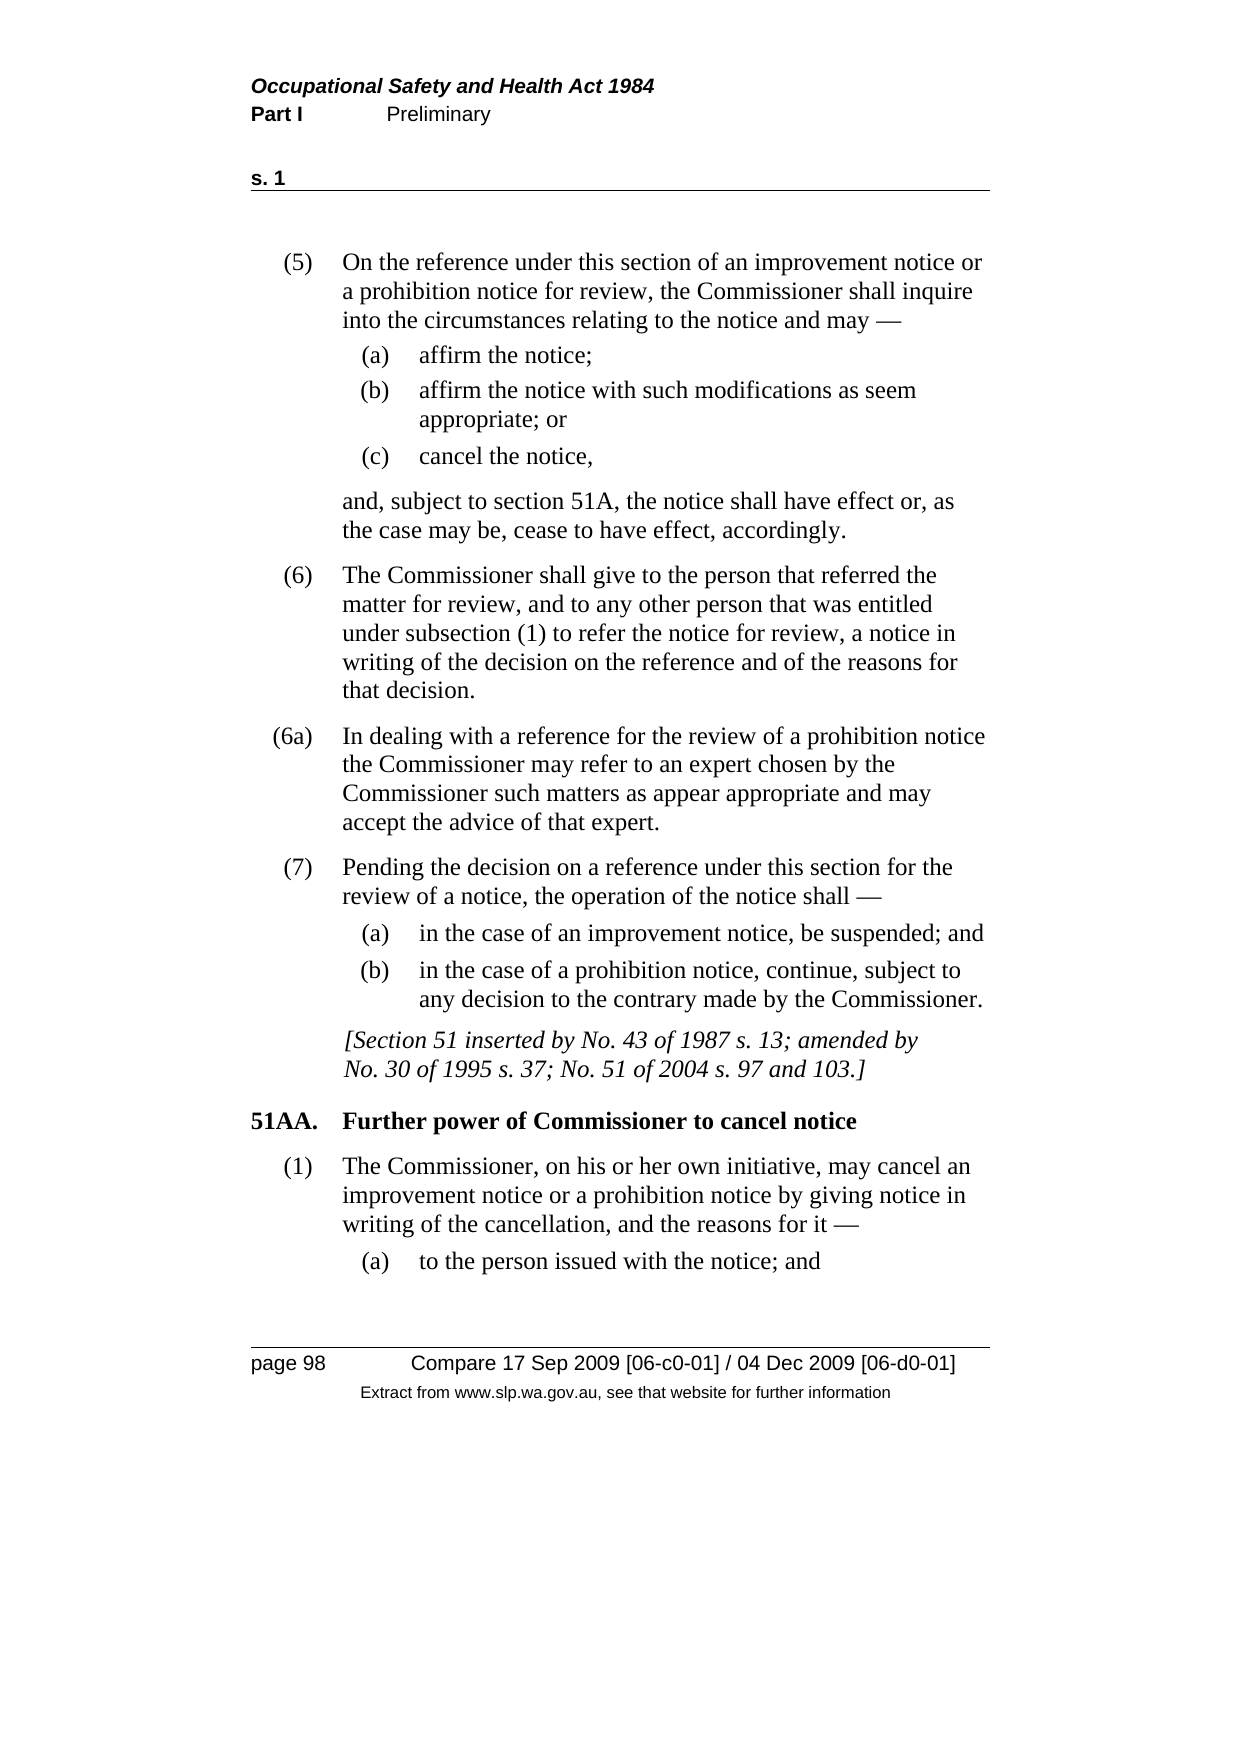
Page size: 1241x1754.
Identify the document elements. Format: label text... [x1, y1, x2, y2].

text (6) The Commissioner shall give to the person that referred the matter for review, and to any other person that was entitled under subsection (1) to refer the notice for review, a notice in writing of the decision on the reference and of the reasons for that decision. [251, 560, 990, 704]
text (1) The Commissioner, on his or her own initiative, may cancel an improvement notice or a prohibition notice by giving notice in writing of the cancellation, and the reasons for it — [251, 1151, 990, 1237]
text (7) Pending the decision on a reference under this section for the review of a notice, the operation of the notice shall — [251, 852, 990, 910]
subtitle 51AA. Further power of Commissioner to cancel notice [251, 1106, 990, 1134]
text (5) On the reference under this section of an improvement notice or a prohibition notice for review, the Commissioner shall inquire into the circumstances relating to the notice and may — [251, 247, 990, 334]
text and, subject to section 51A, the notice shall have effect or, as the case may be, cease to have effect, accordingly. [251, 486, 990, 544]
text [Section 51 inserted by No. 43 of 1987 s. 13; amended by No. 30 of 1995 s. 37; No. 51 of 2004 s. 97 and 103.] [251, 1025, 990, 1083]
text (b) affirm the notice with such modifications as seem appropriate; or [251, 375, 990, 432]
text (b) in the case of a prohibition notice, continue, subject to any decision to the contrary made by the Commissioner. [251, 955, 990, 1013]
text (a) in the case of an improvement notice, be suspended; and [251, 918, 990, 947]
text (6a) In dealing with a reference for the review of a prohibition notice the Commissioner may refer to an expert chosen by the Commissioner such matters as appear appropriate and may accept the advice of that expert. [251, 721, 990, 836]
text (c) cancel the notice, [251, 441, 990, 469]
text (a) to the person issued with the notice; and [251, 1246, 990, 1274]
text (a) affirm the notice; [251, 340, 990, 369]
